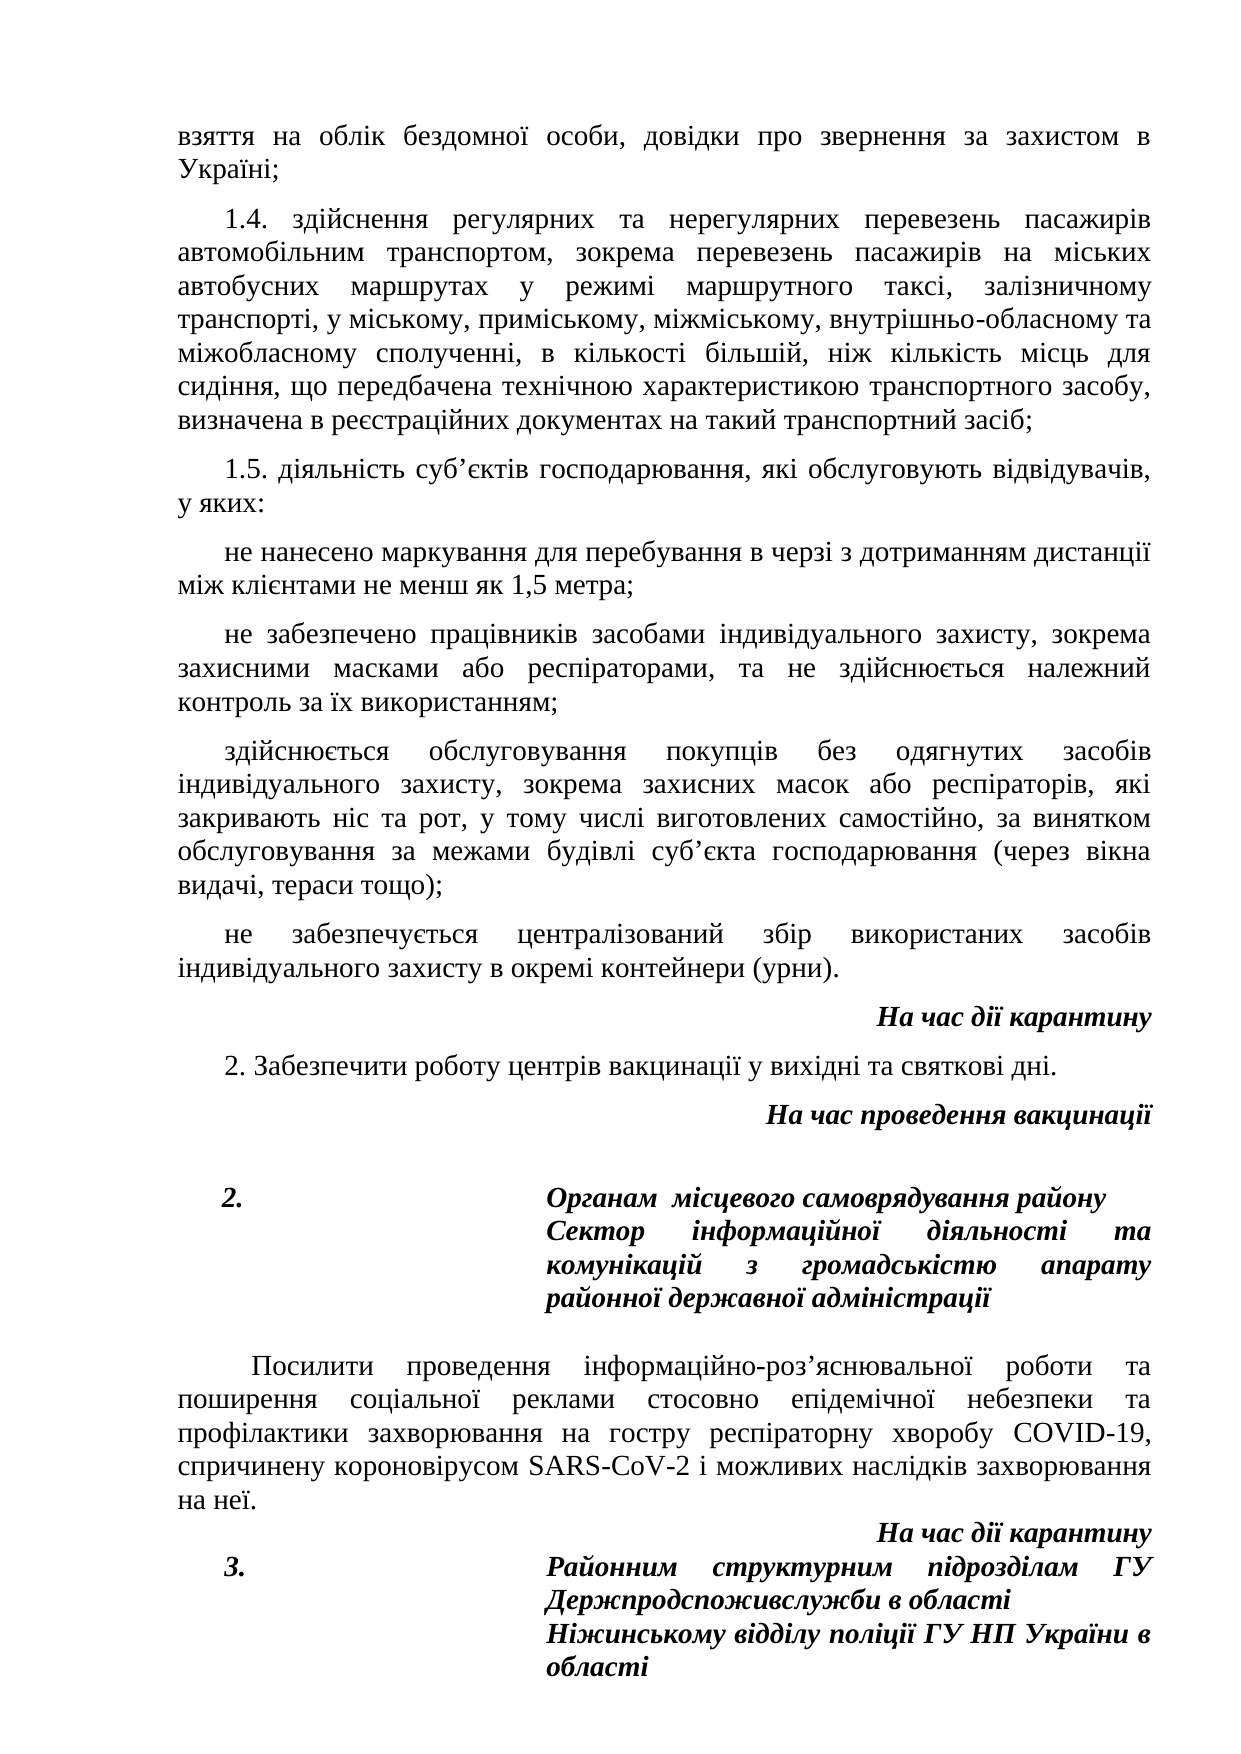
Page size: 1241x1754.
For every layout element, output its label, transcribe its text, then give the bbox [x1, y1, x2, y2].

text не забезпечується централізований збір використаних засобів індивідуального захисту в окремі контейнери (урни). [177, 916, 1152, 983]
text 2. Забезпечити роботу центрів вакцинації у вихідні та святкові дні. [177, 1048, 1152, 1082]
text не нанесено маркування для перебування в черзі з дотриманням дистанції між клієнтами не менш як 1,5 метра; [177, 534, 1152, 601]
text 2. Органам місцевого самоврядування району [177, 1180, 1152, 1213]
text Сектор інформаційної діяльності та комунікацій з громадськістю апарату районної державної адміністрації [546, 1213, 1152, 1314]
text 1.4. здійснення регулярних та нерегулярних перевезень пасажирів автомобільним транспортом, зокрема перевезень пасажирів на міських автобусних маршрутах у режимі маршрутного таксі, залізничному транспорті, у міському, приміському, міжміському, внутрішньо-обласному та міжобласному сполученні, в кількості більшій, ніж кількість місць для сидіння, що передбачена технічною характеристикою транспортного засобу, визначена в реєстраційних документах на такий транспортний засіб; [177, 201, 1152, 436]
text Посилити проведення інформаційно-роз’яснювальної роботи та поширення соціальної реклами стосовно епідемічної небезпеки та профілактики захворювання на гостру респіраторну хворобу COVID-19, спричинену короновірусом SARS-CoV-2 і можливих наслідків захворювання на неї. [177, 1348, 1152, 1515]
text 3. Районним структурним підрозділам ГУ Держпродспоживслужби в області [224, 1549, 1152, 1616]
text На час дії карантину [177, 999, 1152, 1032]
text 1.5. діяльність суб’єктів господарювання, які обслуговують відвідувачів, у яких: [177, 451, 1152, 518]
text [177, 118, 1152, 185]
text На час дії карантину [177, 1515, 1152, 1549]
text Ніжинському відділу поліції ГУ НП України в області [546, 1616, 1152, 1683]
text На час проведення вакцинації [177, 1097, 1152, 1131]
text здійснюється обслуговування покупців без одягнутих засобів індивідуального захисту, зокрема захисних масок або респіраторів, які закривають ніс та рот, у тому числі виготовлених самостійно, за винятком обслуговування за межами будівлі суб’єкта господарювання (через вікна видачі, тераси тощо); [177, 733, 1152, 901]
text не забезпечено працівників засобами індивідуального захисту, зокрема захисними масками або респіраторами, та не здійснюється належний контроль за їх використанням; [177, 617, 1152, 717]
